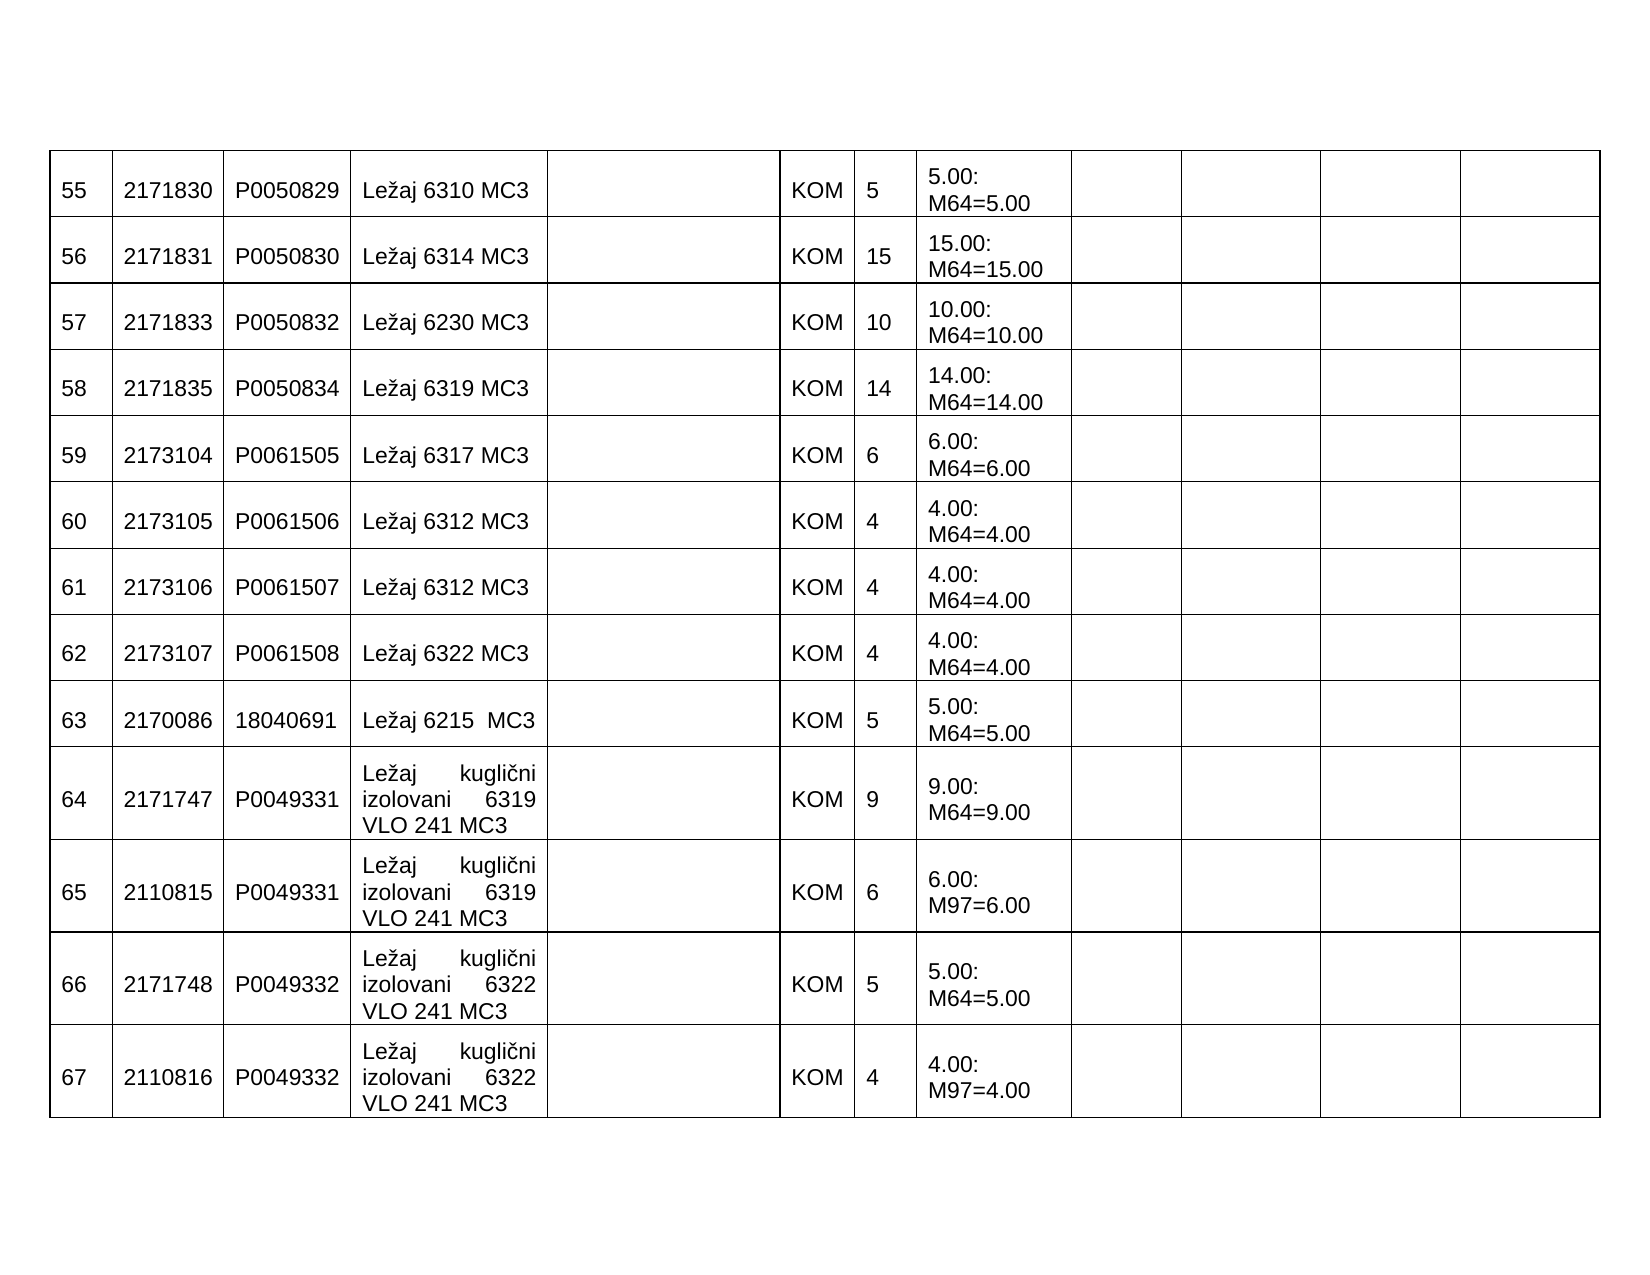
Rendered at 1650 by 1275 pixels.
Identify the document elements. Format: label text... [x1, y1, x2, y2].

table_cell [1321, 350, 1460, 415]
table_cell [1182, 151, 1320, 216]
table_cell [1072, 840, 1181, 931]
table_cell Ležaj kuglični izolovani 6322 VLO 241 MC3 [351, 933, 547, 1024]
table_cell 6 [855, 416, 916, 481]
table_cell 67 [51, 1025, 112, 1117]
table_cell [1072, 933, 1181, 1024]
table_cell P0049331 [224, 840, 350, 931]
table_cell Ležaj 6317 MC3 [351, 416, 547, 481]
table_cell Ležaj 6314 MC3 [351, 217, 547, 282]
table_cell Ležaj 6319 MC3 [351, 350, 547, 415]
table_cell KOM [781, 615, 854, 680]
table_cell [548, 1025, 779, 1117]
table_cell [1461, 482, 1599, 547]
table_cell [1182, 615, 1320, 680]
table_cell 56 [51, 217, 112, 282]
table_cell [1072, 615, 1181, 680]
table_cell [1321, 284, 1460, 349]
table_cell Ležaj 6230 MC3 [351, 284, 547, 349]
table_cell 55 [51, 151, 112, 216]
table_cell 4 [855, 1025, 916, 1117]
table_cell 61 [51, 549, 112, 614]
table_cell 6 [855, 840, 916, 931]
table_cell [1072, 482, 1181, 547]
table_cell 5.00: M64=5.00 [917, 933, 1071, 1024]
table_cell KOM [781, 217, 854, 282]
table_cell [1321, 151, 1460, 216]
table_cell [548, 416, 779, 481]
table_cell 2171835 [113, 350, 223, 415]
table_cell [1321, 217, 1460, 282]
table_cell 4.00: M64=4.00 [917, 615, 1071, 680]
table_cell P0050830 [224, 217, 350, 282]
table_cell Ležaj 6322 MC3 [351, 615, 547, 680]
table_cell 2171748 [113, 933, 223, 1024]
table_cell 15 [855, 217, 916, 282]
table_cell [548, 747, 779, 839]
table_cell Ležaj 6215 MC3 [351, 681, 547, 746]
table_cell 5.00: M64=5.00 [917, 681, 1071, 746]
table_cell 5.00: M64=5.00 [917, 151, 1071, 216]
table_cell 2173106 [113, 549, 223, 614]
table_cell [1461, 284, 1599, 349]
table_cell 65 [51, 840, 112, 931]
table_cell [1072, 747, 1181, 839]
table_cell 4 [855, 482, 916, 547]
table_cell [548, 933, 779, 1024]
table_cell 2170086 [113, 681, 223, 746]
table_cell 9 [855, 747, 916, 839]
table_cell [548, 350, 779, 415]
table_cell [1182, 217, 1320, 282]
table_cell [1182, 549, 1320, 614]
table_cell 2171747 [113, 747, 223, 839]
table_cell [1182, 1025, 1320, 1117]
table_cell KOM [781, 416, 854, 481]
table_cell 6.00: M97=6.00 [917, 840, 1071, 931]
table_cell [1461, 840, 1599, 931]
table_cell 2173107 [113, 615, 223, 680]
table_cell [1072, 217, 1181, 282]
table_cell [1182, 747, 1320, 839]
table_cell P0050832 [224, 284, 350, 349]
table_cell 2171833 [113, 284, 223, 349]
table_cell [1182, 482, 1320, 547]
table_cell KOM [781, 350, 854, 415]
table_cell P0049331 [224, 747, 350, 839]
table_cell 4.00: M97=4.00 [917, 1025, 1071, 1117]
table_cell Ležaj 6310 MC3 [351, 151, 547, 216]
table_cell KOM [781, 1025, 854, 1117]
table_cell [1461, 416, 1599, 481]
table_cell 9.00: M64=9.00 [917, 747, 1071, 839]
table_cell KOM [781, 933, 854, 1024]
table_cell 10.00: M64=10.00 [917, 284, 1071, 349]
table_cell 66 [51, 933, 112, 1024]
table_cell [1072, 549, 1181, 614]
table_cell [1182, 840, 1320, 931]
table_cell 2173104 [113, 416, 223, 481]
table_cell P0061508 [224, 615, 350, 680]
table_cell [1461, 217, 1599, 282]
table_cell P0049332 [224, 1025, 350, 1117]
table_cell P0061505 [224, 416, 350, 481]
table_cell 2110816 [113, 1025, 223, 1117]
table_cell [1461, 350, 1599, 415]
table_cell 14.00: M64=14.00 [917, 350, 1071, 415]
table_cell [1321, 840, 1460, 931]
table_cell [1321, 1025, 1460, 1117]
table_cell [1461, 549, 1599, 614]
table_cell 4 [855, 615, 916, 680]
table_cell 5 [855, 933, 916, 1024]
table_cell KOM [781, 284, 854, 349]
table_cell [548, 217, 779, 282]
table_cell 5 [855, 681, 916, 746]
table_cell 4.00: M64=4.00 [917, 549, 1071, 614]
table_cell [1461, 747, 1599, 839]
table_cell Ležaj kuglični izolovani 6319 VLO 241 MC3 [351, 840, 547, 931]
table_cell [1321, 416, 1460, 481]
table_cell [1321, 747, 1460, 839]
table_cell 2171830 [113, 151, 223, 216]
table_cell KOM [781, 840, 854, 931]
table_cell [1072, 350, 1181, 415]
table_cell [548, 549, 779, 614]
table_cell KOM [781, 151, 854, 216]
table_cell P0061507 [224, 549, 350, 614]
table_cell 57 [51, 284, 112, 349]
table_cell [1321, 482, 1460, 547]
table_cell [1321, 681, 1460, 746]
table_cell 15.00: M64=15.00 [917, 217, 1071, 282]
table_cell [1182, 681, 1320, 746]
table_cell [1321, 933, 1460, 1024]
table_cell P0061506 [224, 482, 350, 547]
table_cell [548, 840, 779, 931]
table_cell [548, 615, 779, 680]
table_cell KOM [781, 747, 854, 839]
table_cell 59 [51, 416, 112, 481]
table_cell Ležaj 6312 MC3 [351, 549, 547, 614]
table_cell [1182, 284, 1320, 349]
table_cell [1461, 933, 1599, 1024]
table_cell [1182, 933, 1320, 1024]
table_cell [548, 151, 779, 216]
table_cell [1461, 681, 1599, 746]
table_cell 60 [51, 482, 112, 547]
table_cell [1461, 1025, 1599, 1117]
table_cell P0049332 [224, 933, 350, 1024]
table_cell [548, 284, 779, 349]
table_cell 62 [51, 615, 112, 680]
table_cell [548, 482, 779, 547]
table_cell Ležaj kuglični izolovani 6319 VLO 241 MC3 [351, 747, 547, 839]
table_cell KOM [781, 549, 854, 614]
table_cell 2171831 [113, 217, 223, 282]
table_cell [1182, 416, 1320, 481]
table_cell 14 [855, 350, 916, 415]
table_cell [548, 681, 779, 746]
table_cell KOM [781, 681, 854, 746]
table_cell 5 [855, 151, 916, 216]
table_cell 2173105 [113, 482, 223, 547]
table_cell 4 [855, 549, 916, 614]
table_cell KOM [781, 482, 854, 547]
table_cell 10 [855, 284, 916, 349]
table_cell Ležaj 6312 MC3 [351, 482, 547, 547]
table_cell [1072, 416, 1181, 481]
table_cell P0050829 [224, 151, 350, 216]
table_cell 64 [51, 747, 112, 839]
table_cell 18040691 [224, 681, 350, 746]
table_cell [1461, 151, 1599, 216]
table_cell 63 [51, 681, 112, 746]
table_cell Ležaj kuglični izolovani 6322 VLO 241 MC3 [351, 1025, 547, 1117]
table_cell [1182, 350, 1320, 415]
table_cell [1072, 1025, 1181, 1117]
table_cell 2110815 [113, 840, 223, 931]
table_cell [1072, 151, 1181, 216]
table_cell P0050834 [224, 350, 350, 415]
table_cell 58 [51, 350, 112, 415]
table_cell 4.00: M64=4.00 [917, 482, 1071, 547]
table_cell [1321, 549, 1460, 614]
table_cell [1321, 615, 1460, 680]
table_cell [1072, 681, 1181, 746]
table_cell 6.00: M64=6.00 [917, 416, 1071, 481]
table_cell [1461, 615, 1599, 680]
table_cell [1072, 284, 1181, 349]
